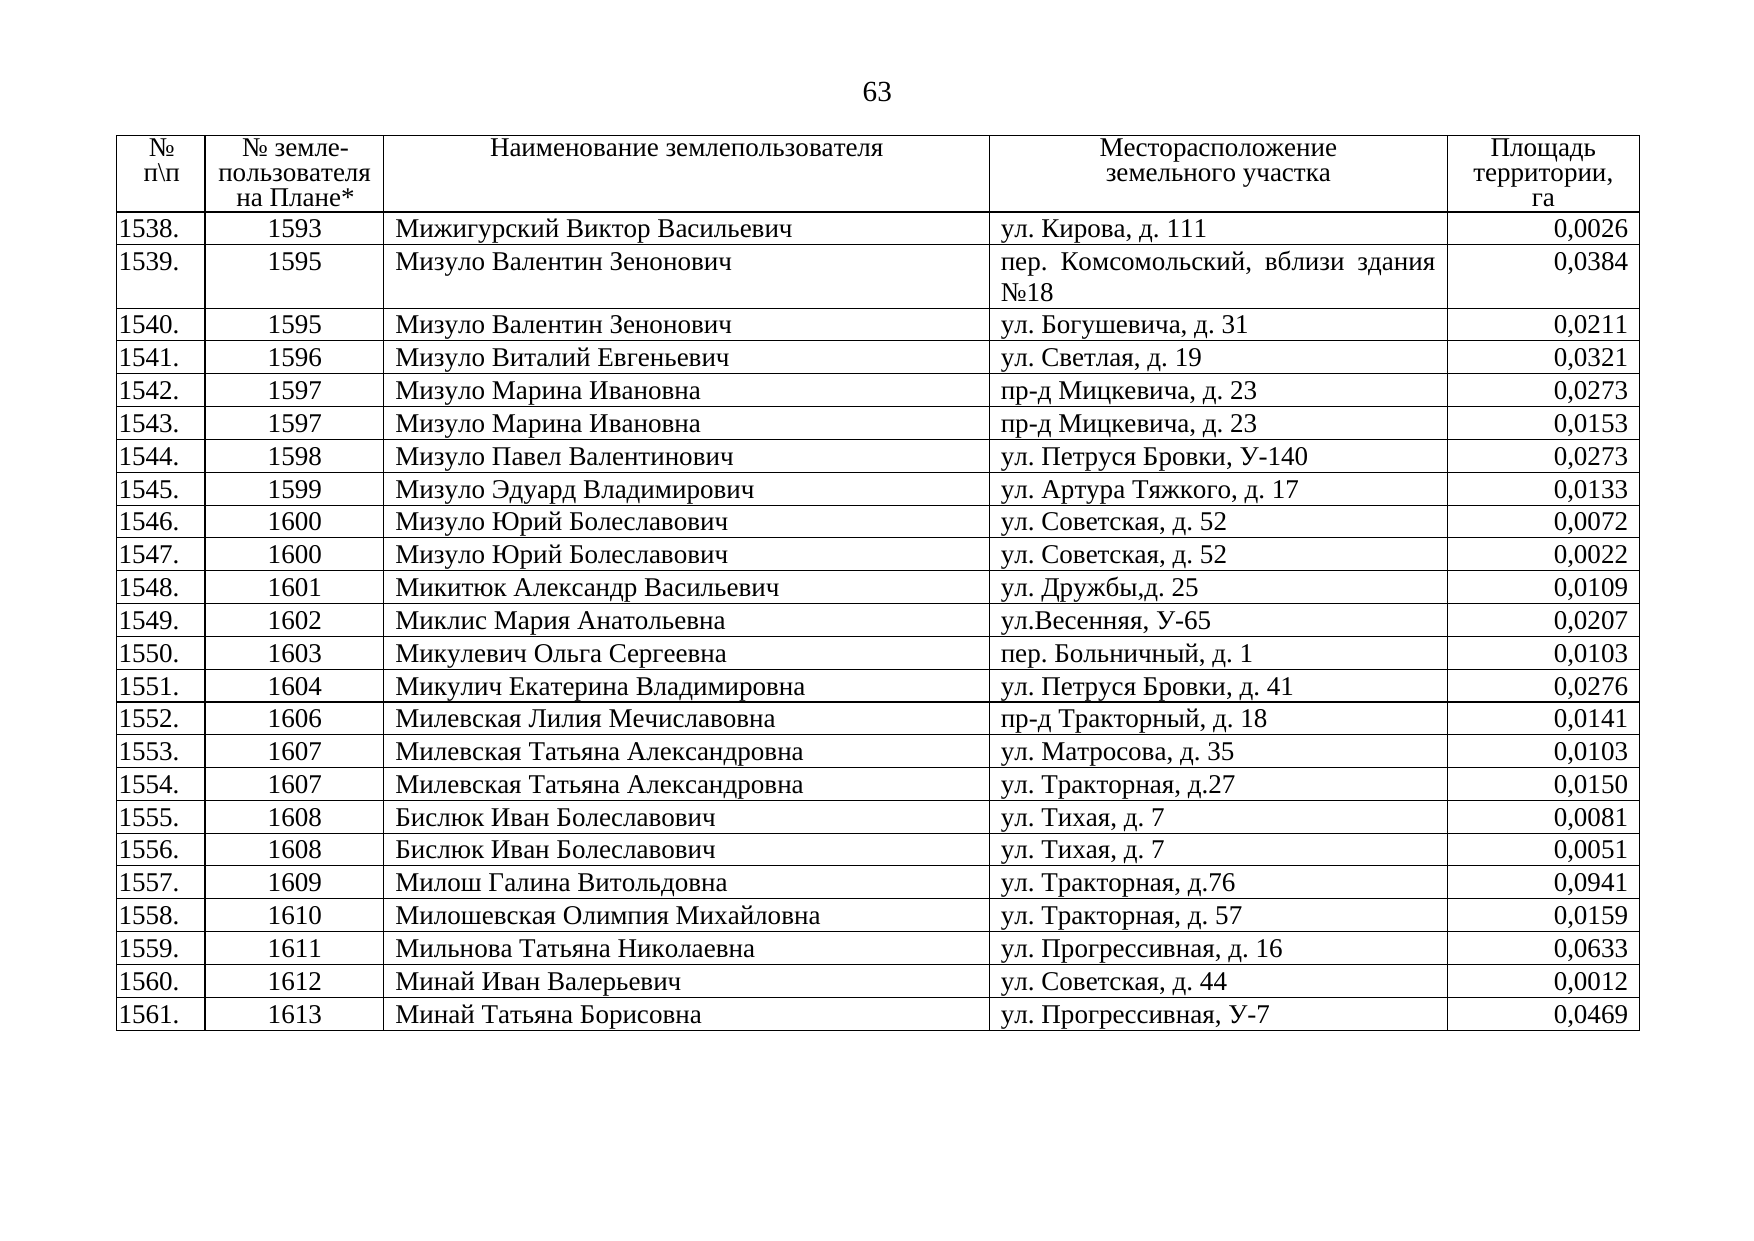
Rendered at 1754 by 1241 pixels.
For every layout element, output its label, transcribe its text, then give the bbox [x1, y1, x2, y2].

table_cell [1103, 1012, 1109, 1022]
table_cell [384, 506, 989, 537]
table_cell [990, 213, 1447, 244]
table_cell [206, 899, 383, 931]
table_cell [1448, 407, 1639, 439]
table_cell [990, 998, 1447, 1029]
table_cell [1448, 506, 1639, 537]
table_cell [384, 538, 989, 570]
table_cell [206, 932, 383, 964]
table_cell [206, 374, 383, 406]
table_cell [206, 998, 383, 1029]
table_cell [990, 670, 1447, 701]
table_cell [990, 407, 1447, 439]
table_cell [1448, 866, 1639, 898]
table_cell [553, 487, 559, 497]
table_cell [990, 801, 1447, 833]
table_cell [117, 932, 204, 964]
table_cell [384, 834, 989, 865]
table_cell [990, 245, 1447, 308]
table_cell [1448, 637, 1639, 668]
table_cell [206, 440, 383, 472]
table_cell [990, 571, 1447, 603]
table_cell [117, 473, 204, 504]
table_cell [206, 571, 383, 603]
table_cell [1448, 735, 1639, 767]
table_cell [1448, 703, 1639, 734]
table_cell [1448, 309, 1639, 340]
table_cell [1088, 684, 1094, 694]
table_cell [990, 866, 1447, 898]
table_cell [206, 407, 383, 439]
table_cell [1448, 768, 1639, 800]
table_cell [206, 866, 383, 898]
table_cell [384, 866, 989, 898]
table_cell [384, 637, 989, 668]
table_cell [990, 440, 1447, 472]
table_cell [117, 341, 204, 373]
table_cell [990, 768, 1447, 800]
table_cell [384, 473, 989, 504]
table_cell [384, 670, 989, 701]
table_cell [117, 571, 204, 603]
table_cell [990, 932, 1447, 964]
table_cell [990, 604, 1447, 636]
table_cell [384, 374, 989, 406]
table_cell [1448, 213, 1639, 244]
table_header Площадь территории, га [1448, 136, 1639, 211]
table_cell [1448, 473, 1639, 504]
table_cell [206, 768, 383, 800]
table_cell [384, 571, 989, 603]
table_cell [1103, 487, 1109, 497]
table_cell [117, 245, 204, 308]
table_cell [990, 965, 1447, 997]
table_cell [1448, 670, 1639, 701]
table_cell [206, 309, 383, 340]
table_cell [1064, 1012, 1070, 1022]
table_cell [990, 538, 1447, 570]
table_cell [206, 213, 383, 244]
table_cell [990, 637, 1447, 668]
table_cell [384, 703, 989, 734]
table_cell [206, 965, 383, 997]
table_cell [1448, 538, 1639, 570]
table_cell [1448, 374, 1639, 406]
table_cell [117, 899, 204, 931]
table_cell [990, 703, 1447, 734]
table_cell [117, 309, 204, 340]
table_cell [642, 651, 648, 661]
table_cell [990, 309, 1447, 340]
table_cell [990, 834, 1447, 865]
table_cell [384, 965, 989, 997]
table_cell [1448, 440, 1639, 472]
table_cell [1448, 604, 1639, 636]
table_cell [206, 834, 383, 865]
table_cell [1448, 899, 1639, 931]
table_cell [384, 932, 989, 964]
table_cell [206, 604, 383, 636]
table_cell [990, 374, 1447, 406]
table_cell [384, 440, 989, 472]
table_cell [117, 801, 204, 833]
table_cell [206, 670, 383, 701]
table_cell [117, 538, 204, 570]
table_header № п\п [117, 136, 204, 211]
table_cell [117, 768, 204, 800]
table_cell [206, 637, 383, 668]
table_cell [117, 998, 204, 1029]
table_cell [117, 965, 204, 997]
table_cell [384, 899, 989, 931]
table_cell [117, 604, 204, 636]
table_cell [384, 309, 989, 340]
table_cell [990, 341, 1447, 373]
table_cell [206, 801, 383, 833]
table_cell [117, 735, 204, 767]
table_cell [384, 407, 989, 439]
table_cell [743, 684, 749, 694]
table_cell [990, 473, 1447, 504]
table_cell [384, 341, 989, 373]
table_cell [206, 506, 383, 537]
table_header Наименование землепользователя [384, 136, 989, 211]
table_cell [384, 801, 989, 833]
table_header № земле-пользователя на Плане* [206, 136, 383, 211]
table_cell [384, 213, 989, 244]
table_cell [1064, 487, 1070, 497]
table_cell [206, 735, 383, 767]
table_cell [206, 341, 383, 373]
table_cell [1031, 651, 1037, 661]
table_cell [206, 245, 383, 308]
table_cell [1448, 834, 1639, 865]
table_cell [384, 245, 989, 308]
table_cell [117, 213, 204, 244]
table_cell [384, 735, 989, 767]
table_header Месторасположение земельного участка [990, 136, 1447, 211]
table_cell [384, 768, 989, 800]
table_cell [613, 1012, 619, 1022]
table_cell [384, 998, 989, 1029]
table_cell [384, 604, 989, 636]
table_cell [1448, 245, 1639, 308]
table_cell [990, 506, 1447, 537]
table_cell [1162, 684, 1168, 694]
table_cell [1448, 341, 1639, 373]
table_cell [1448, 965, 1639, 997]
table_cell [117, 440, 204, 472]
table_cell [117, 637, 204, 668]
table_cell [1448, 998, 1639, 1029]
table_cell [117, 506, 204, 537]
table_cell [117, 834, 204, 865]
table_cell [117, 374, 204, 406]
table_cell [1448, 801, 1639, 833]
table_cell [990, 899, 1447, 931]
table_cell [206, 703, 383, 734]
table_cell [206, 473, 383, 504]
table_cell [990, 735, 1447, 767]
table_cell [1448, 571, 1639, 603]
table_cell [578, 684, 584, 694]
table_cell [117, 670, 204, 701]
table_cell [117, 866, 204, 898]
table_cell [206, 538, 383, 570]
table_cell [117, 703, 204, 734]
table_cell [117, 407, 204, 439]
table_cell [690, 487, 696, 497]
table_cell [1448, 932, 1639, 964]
